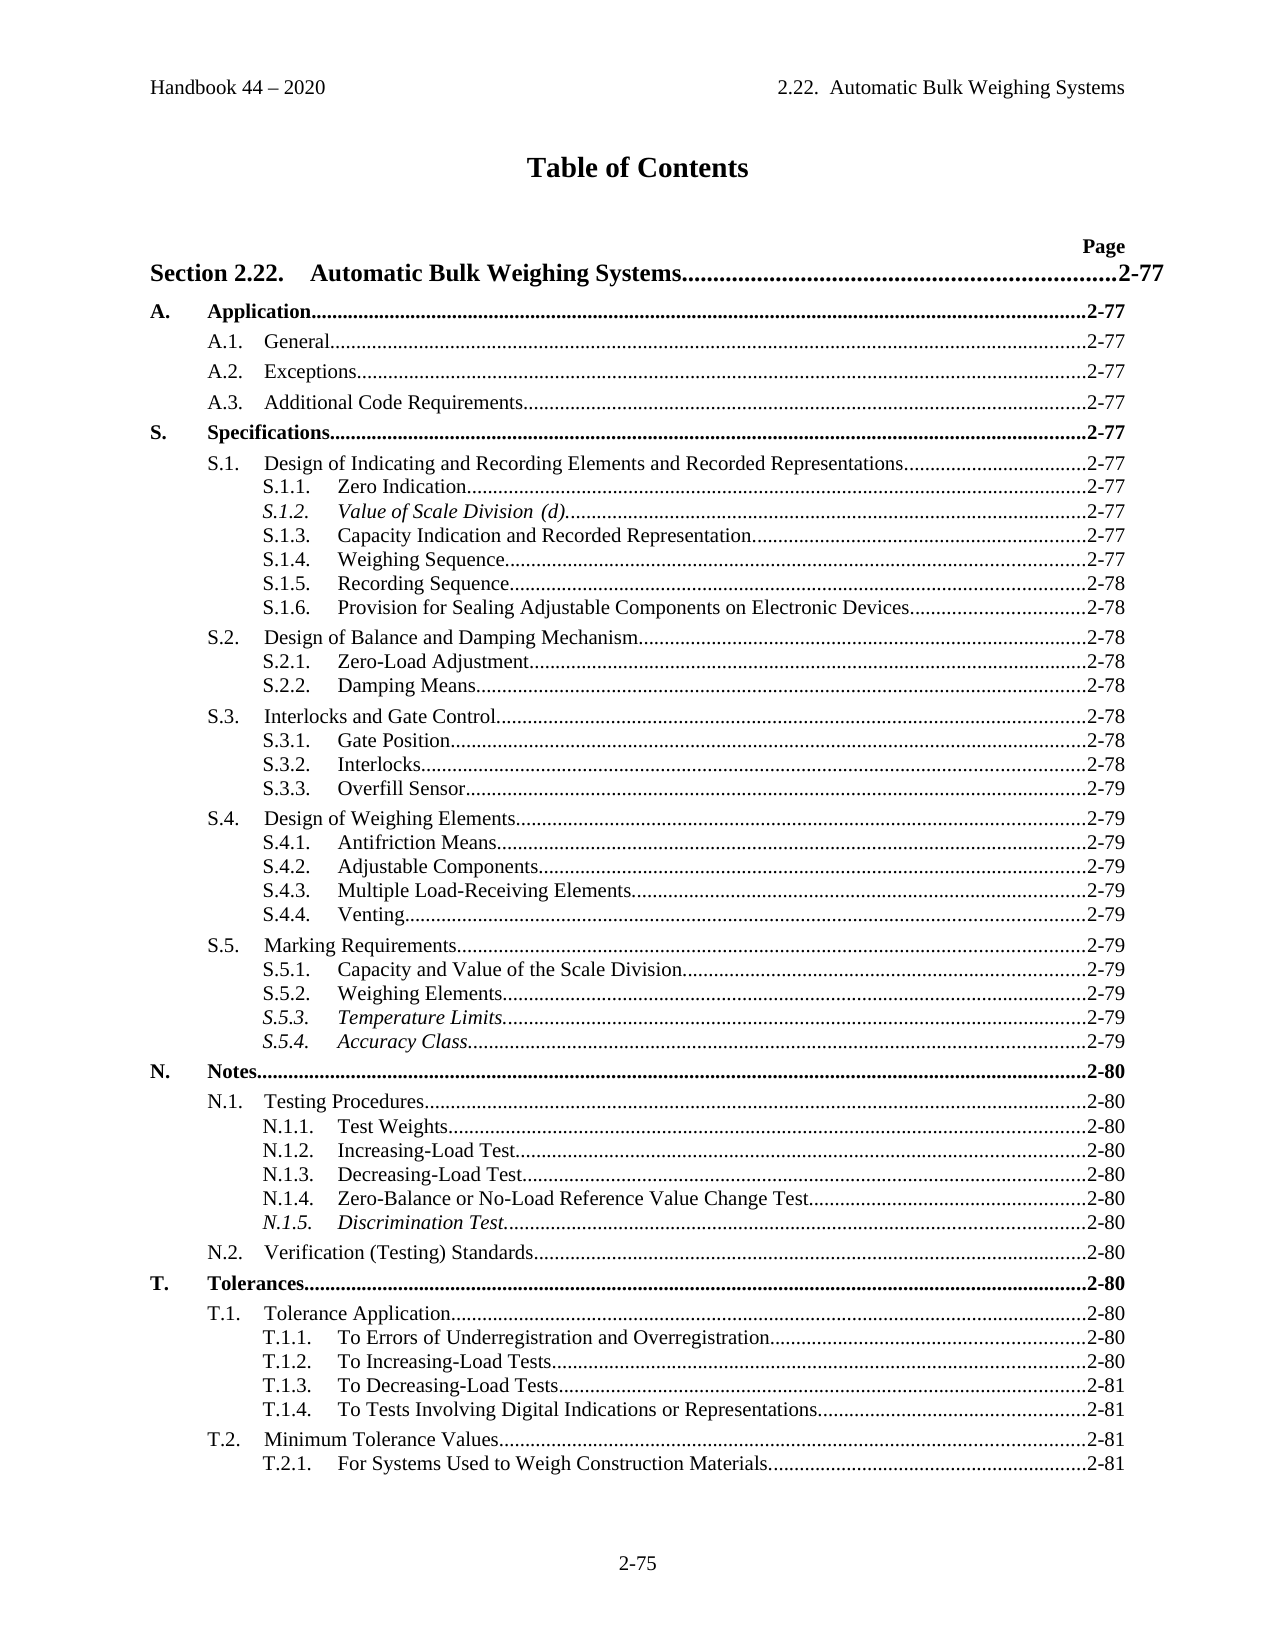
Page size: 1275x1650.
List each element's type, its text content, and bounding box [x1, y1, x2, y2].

text S.2.1. Zero-Load Adjustment. 2-78 [262, 649, 1125, 673]
text T.1.3. To Decreasing-Load Tests. 2-81 [262, 1373, 1125, 1397]
text S.2.2. Damping Means. 2-78 [262, 673, 1125, 697]
text T.1.2. To Increasing-Load Tests. 2-80 [262, 1349, 1125, 1373]
text N.1.4. Zero-Balance or No-Load Reference Value Change Test. 2-80 [262, 1186, 1125, 1210]
text S.4.2. Adjustable Components. 2-79 [262, 854, 1125, 878]
text N.1.1. Test Weights. 2-80 [262, 1113, 1125, 1138]
text T.2.1. For Systems Used to Weigh Construction Materials. 2-81 [262, 1451, 1125, 1475]
text T.1. Tolerance Application. 2-80 [207, 1301, 1125, 1325]
text A.3. Additional Code Requirements 2-77 [207, 390, 1125, 414]
text Table of Contents [150, 150, 1125, 183]
text S.4. Design of Weighing Elements. 2-79 [207, 806, 1125, 830]
text S.1.2. Value of Scale Division (d). 2-77 [262, 498, 1125, 523]
text T.2. Minimum Tolerance Values. 2-81 [207, 1427, 1125, 1451]
text S.1.4. Weighing Sequence. 2-77 [262, 547, 1125, 571]
text S.4.4. Venting. 2-79 [262, 902, 1125, 926]
text S.1.3. Capacity Indication and Recorded Representation. 2-77 [262, 523, 1125, 547]
text T. Tolerances 2-80 [150, 1270, 1125, 1294]
text N.1. Testing Procedures. 2-80 [207, 1089, 1125, 1113]
text S.5.3. Temperature Limits. 2-79 [262, 1005, 1125, 1029]
text A.2. Exceptions. 2-77 [207, 359, 1125, 383]
text S.3.2. Interlocks. 2-78 [262, 752, 1125, 776]
text S. Specifications 2-77 [150, 420, 1125, 444]
text N.1.3. Decreasing-Load Test. 2-80 [262, 1162, 1125, 1186]
text S.3. Interlocks and Gate Control. 2-78 [207, 703, 1125, 728]
text S.5.1. Capacity and Value of the Scale Division. 2-79 [262, 957, 1125, 981]
text S.4.1. Antifriction Means. 2-79 [262, 830, 1125, 854]
text T.1.1. To Errors of Underregistration and Overregistration. 2-80 [262, 1325, 1125, 1349]
text S.3.3. Overfill Sensor. 2-79 [262, 776, 1125, 800]
text S.1.5. Recording Sequence. 2-78 [262, 571, 1125, 595]
text S.4.3. Multiple Load-Receiving Elements. 2-79 [262, 878, 1125, 902]
text Page [150, 233, 1125, 258]
text S.5. Marking Requirements. 2-79 [207, 933, 1125, 957]
text N.2. Verification (Testing) Standards. 2-80 [207, 1240, 1125, 1264]
text S.1.6. Provision for Sealing Adjustable Components on Electronic Devices. 2-78 [262, 595, 1125, 619]
text T.1.4. To Tests Involving Digital Indications or Representations. 2-81 [262, 1397, 1125, 1421]
text N.1.5. Discrimination Test. 2-80 [262, 1210, 1125, 1234]
text S.5.4. Accuracy Class. 2-79 [262, 1029, 1125, 1053]
text N. Notes 2-80 [150, 1059, 1125, 1083]
text S.5.2. Weighing Elements. 2-79 [262, 981, 1125, 1005]
text S.1. Design of Indicating and Recording Elements and Recorded Representations. 2-77 [207, 450, 1125, 474]
text S.2. Design of Balance and Damping Mechanism. 2-78 [207, 625, 1125, 649]
text Section 2.22. Automatic Bulk Weighing Systems 2-77 [150, 258, 1125, 286]
text S.3.1. Gate Position. 2-78 [262, 728, 1125, 752]
text N.1.2. Increasing-Load Test. 2-80 [262, 1138, 1125, 1162]
text S.1.1. Zero Indication. 2-77 [262, 474, 1125, 498]
text A.1. General. 2-77 [207, 329, 1125, 353]
text A. Application 2-77 [150, 299, 1125, 323]
